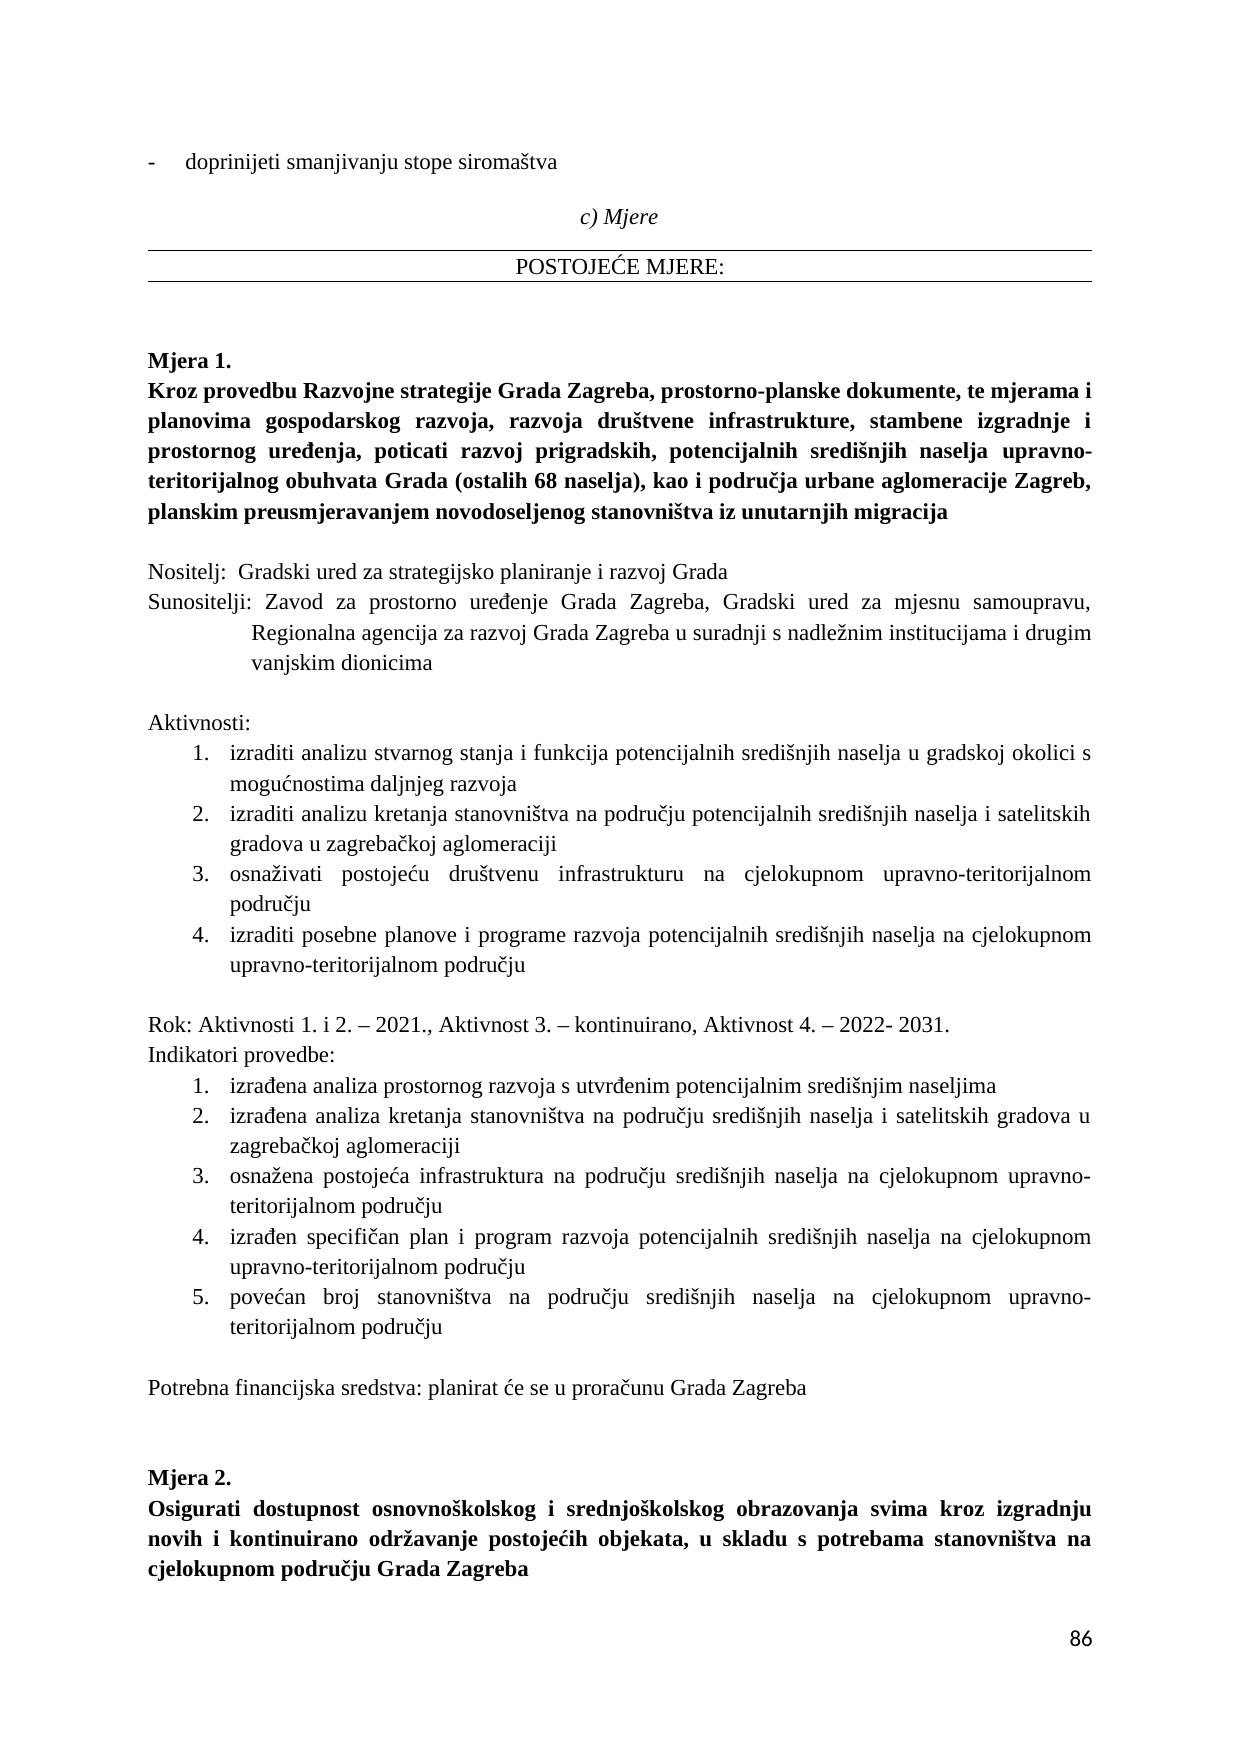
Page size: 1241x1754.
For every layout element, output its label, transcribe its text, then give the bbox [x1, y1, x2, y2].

text Rok: Aktivnosti 1. i 2. – 2021., Aktivnost 3. – kontinuirano, Aktivnost 4. – 2022- 2031. [148, 1011, 1092, 1038]
text Aktivnosti: [148, 709, 1092, 736]
list osnažena postojeća infrastruktura na području središnjih naselja na cjelokupnom upravno-teritorijalnom području [192, 1162, 1092, 1219]
text Mjera 1. [148, 347, 1092, 373]
text Indikatori provedbe: [148, 1041, 1092, 1068]
list izraditi posebne planove i programe razvoja potencijalnih središnjih naselja na cjelokupnom upravno-teritorijalnom području [192, 921, 1092, 977]
text POSTOJEĆE MJERE: [148, 251, 1092, 281]
text Osigurati dostupnost osnovnoškolskog i srednjoškolskog obrazovanja svima kroz izgradnju novih i kontinuirano održavanje postojećih objekata, u skladu s potrebama stanovništva na cjelokupnom području Grada Zagreba [148, 1494, 1092, 1581]
list izrađena analiza kretanja stanovništva na području središnjih naselja i satelitskih gradova u zagrebačkoj aglomeraciji [192, 1102, 1092, 1158]
list osnaživati postojeću društvenu infrastrukturu na cjelokupnom upravno-teritorijalnom području [192, 860, 1092, 917]
list doprinijeti smanjivanju stope siromaštva [148, 148, 1092, 174]
text c) Mjere [148, 203, 1092, 229]
text Mjera 2. [148, 1464, 1092, 1491]
list izrađen specifičan plan i program razvoja potencijalnih središnjih naselja na cjelokupnom upravno-teritorijalnom području [192, 1223, 1092, 1279]
text Nositelj: Gradski ured za strategijsko planiranje i razvoj Grada [148, 558, 1092, 584]
text Sunositelji: Zavod za prostorno uređenje Grada Zagreba, Gradski ured za mjesnu samoupravu, Regionalna agencija za razvoj Grada Zagreba u suradnji s nadležnim institucijama i drugim vanjskim dionicima [148, 588, 1092, 675]
list izraditi analizu stvarnog stanja i funkcija potencijalnih središnjih naselja u gradskoj okolici s mogućnostima daljnjeg razvoja [192, 739, 1092, 796]
list izraditi analizu kretanja stanovništva na području potencijalnih središnjih naselja i satelitskih gradova u zagrebačkoj aglomeraciji [192, 800, 1092, 856]
list povećan broj stanovništva na području središnjih naselja na cjelokupnom upravno-teritorijalnom području [192, 1283, 1092, 1340]
text Kroz provedbu Razvojne strategije Grada Zagreba, prostorno-planske dokumente, te mjerama i planovima gospodarskog razvoja, razvoja društvene infrastrukture, stambene izgradnje i prostornog uređenja, poticati razvoj prigradskih, potencijalnih središnjih naselja upravno-teritorijalnog obuhvata Grada (ostalih 68 naselja), kao i područja urbane aglomeracije Zagreb, planskim preusmjeravanjem novodoseljenog stanovništva iz unutarnjih migracija [148, 377, 1092, 524]
list izrađena analiza prostornog razvoja s utvrđenim potencijalnim središnjim naseljima [192, 1072, 1092, 1098]
text Potrebna financijska sredstva: planirat će se u proračunu Grada Zagreba [148, 1374, 1092, 1400]
